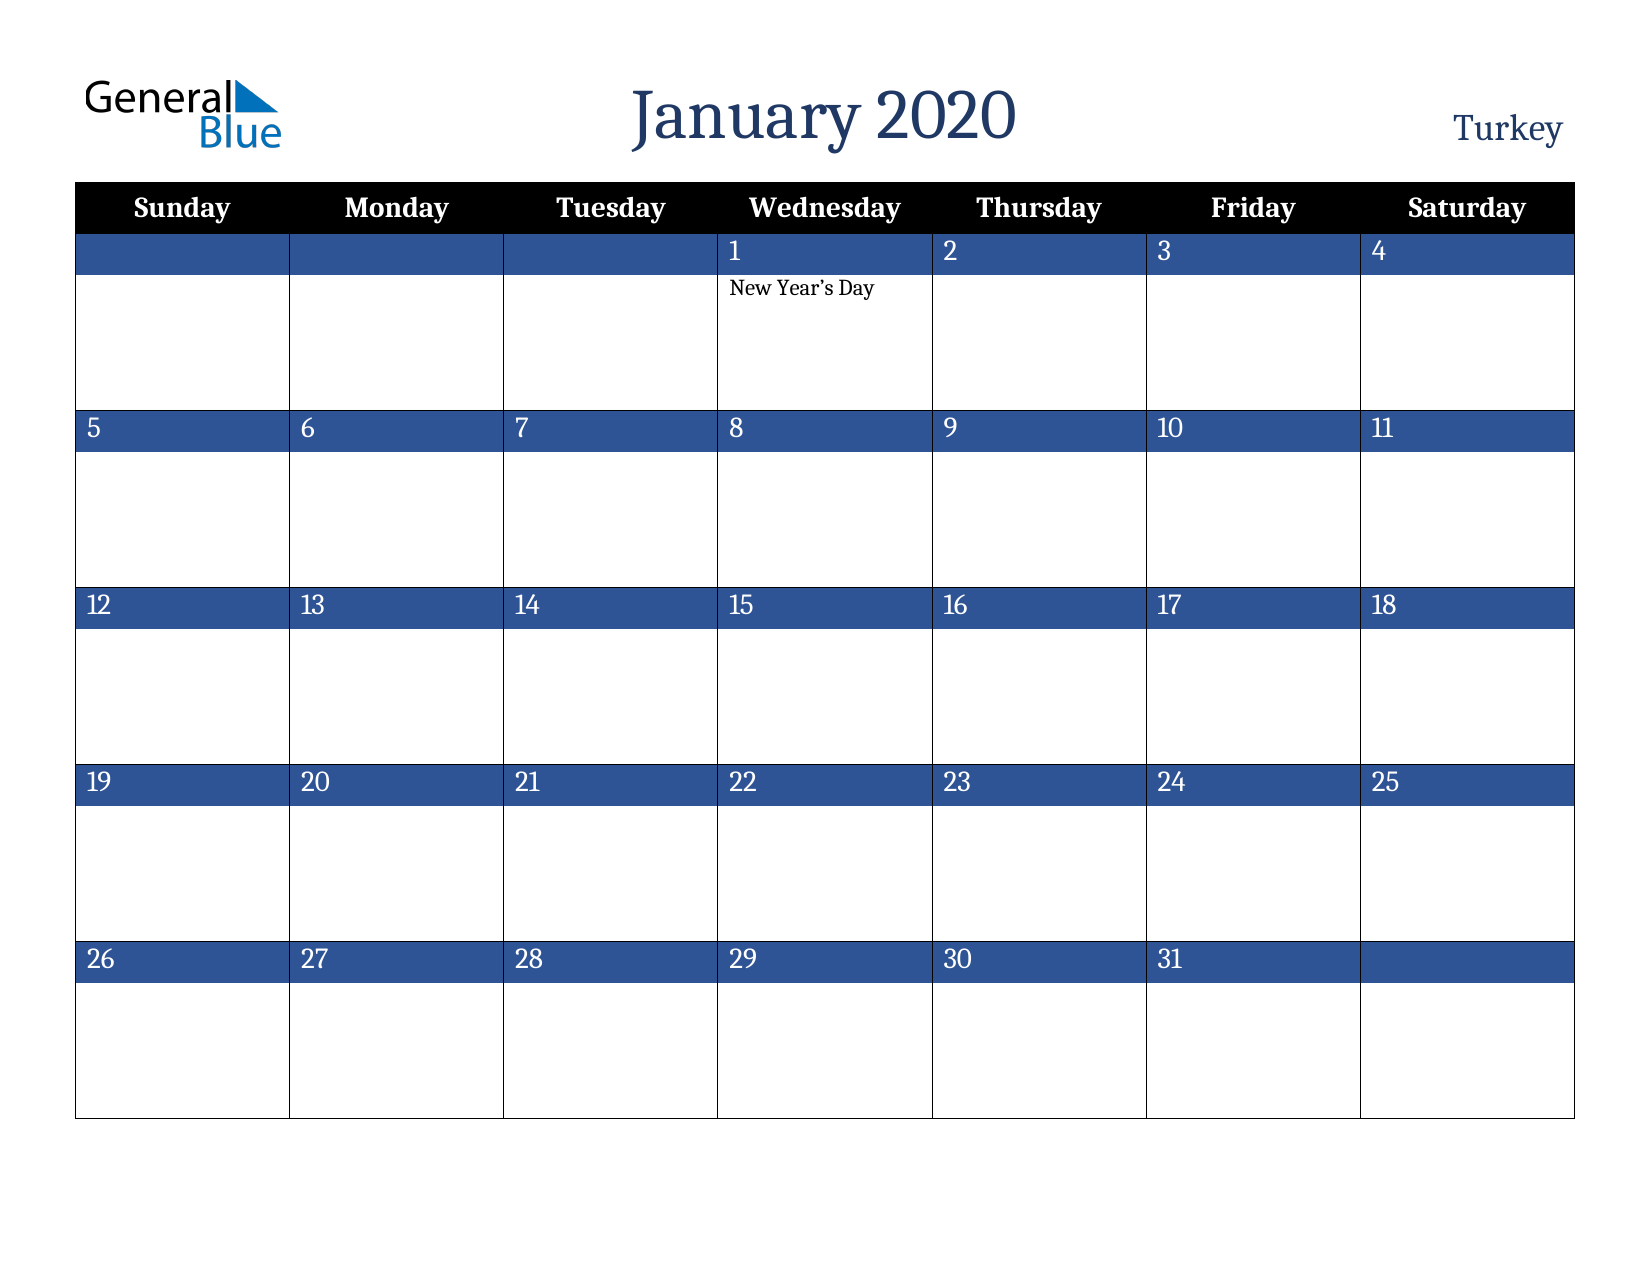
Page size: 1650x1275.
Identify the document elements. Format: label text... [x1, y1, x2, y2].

table_cell [290, 983, 503, 1118]
table_cell [933, 629, 1146, 764]
table_cell 28 [504, 942, 717, 983]
table_cell 7 [504, 411, 717, 452]
table_cell 12 [76, 588, 289, 629]
table_cell [1147, 275, 1360, 410]
table_cell New Year’s Day [718, 275, 932, 410]
table_cell [290, 806, 503, 941]
table_cell 15 [718, 588, 932, 629]
table_cell 23 [933, 765, 1146, 806]
table_cell Tuesday [504, 183, 717, 233]
table_cell 4 [1361, 234, 1574, 275]
table_cell [76, 234, 289, 275]
table_cell Wednesday [718, 183, 932, 233]
table_cell [1361, 806, 1574, 941]
table_cell [933, 452, 1146, 587]
table_cell 14 [504, 588, 717, 629]
table_cell 6 [290, 411, 503, 452]
table_cell [718, 629, 932, 764]
table_cell [1361, 983, 1574, 1118]
table_cell Saturday [1361, 183, 1574, 233]
table_cell [76, 452, 289, 587]
table_cell Monday [290, 183, 503, 233]
table_cell [76, 275, 289, 410]
picture [86, 80, 281, 148]
table_cell [1147, 629, 1360, 764]
table_cell 16 [933, 588, 1146, 629]
table_cell [76, 806, 289, 941]
table_cell [504, 452, 717, 587]
table_cell [933, 983, 1146, 1118]
table_cell 18 [1361, 588, 1574, 629]
table_cell 17 [1147, 588, 1360, 629]
table_cell 30 [933, 942, 1146, 983]
table_cell [290, 452, 503, 587]
table_cell [76, 629, 289, 764]
table_header January 2020 [504, 75, 1146, 182]
table_cell 31 [1147, 942, 1360, 983]
table_cell [933, 806, 1146, 941]
table_cell 19 [76, 765, 289, 806]
table_cell 22 [718, 765, 932, 806]
table_cell [504, 234, 717, 275]
table_cell [504, 983, 717, 1118]
table_cell [504, 275, 717, 410]
table_cell 20 [290, 765, 503, 806]
table_cell [504, 629, 717, 764]
table_cell [718, 983, 932, 1118]
table_cell 29 [718, 942, 932, 983]
table_cell [1361, 942, 1574, 983]
table_header [76, 75, 503, 182]
table_cell [76, 983, 289, 1118]
table_cell [1147, 806, 1360, 941]
table_cell 3 [1147, 234, 1360, 275]
table_cell Friday [1147, 183, 1360, 233]
table_cell 21 [504, 765, 717, 806]
table_cell 5 [76, 411, 289, 452]
table_cell [718, 806, 932, 941]
table_cell 27 [290, 942, 503, 983]
table_cell [290, 275, 503, 410]
table_cell [290, 629, 503, 764]
table_cell 25 [1361, 765, 1574, 806]
table_cell [1361, 629, 1574, 764]
table_cell 24 [1147, 765, 1360, 806]
table_cell 11 [1361, 411, 1574, 452]
table_cell [1147, 983, 1360, 1118]
table_cell [1361, 275, 1574, 410]
table_cell 8 [718, 411, 932, 452]
table_header Turkey [1146, 75, 1574, 182]
table_cell 2 [933, 234, 1146, 275]
table_cell 1 [718, 234, 932, 275]
table_cell [1361, 452, 1574, 587]
table_cell 9 [933, 411, 1146, 452]
table_cell Thursday [933, 183, 1146, 233]
table_cell [290, 234, 503, 275]
table_cell [504, 806, 717, 941]
table_cell [1147, 452, 1360, 587]
table_cell [718, 452, 932, 587]
table_cell 26 [76, 942, 289, 983]
table_cell Sunday [76, 183, 289, 233]
table_cell [933, 275, 1146, 410]
table_cell 13 [290, 588, 503, 629]
table_cell 10 [1147, 411, 1360, 452]
